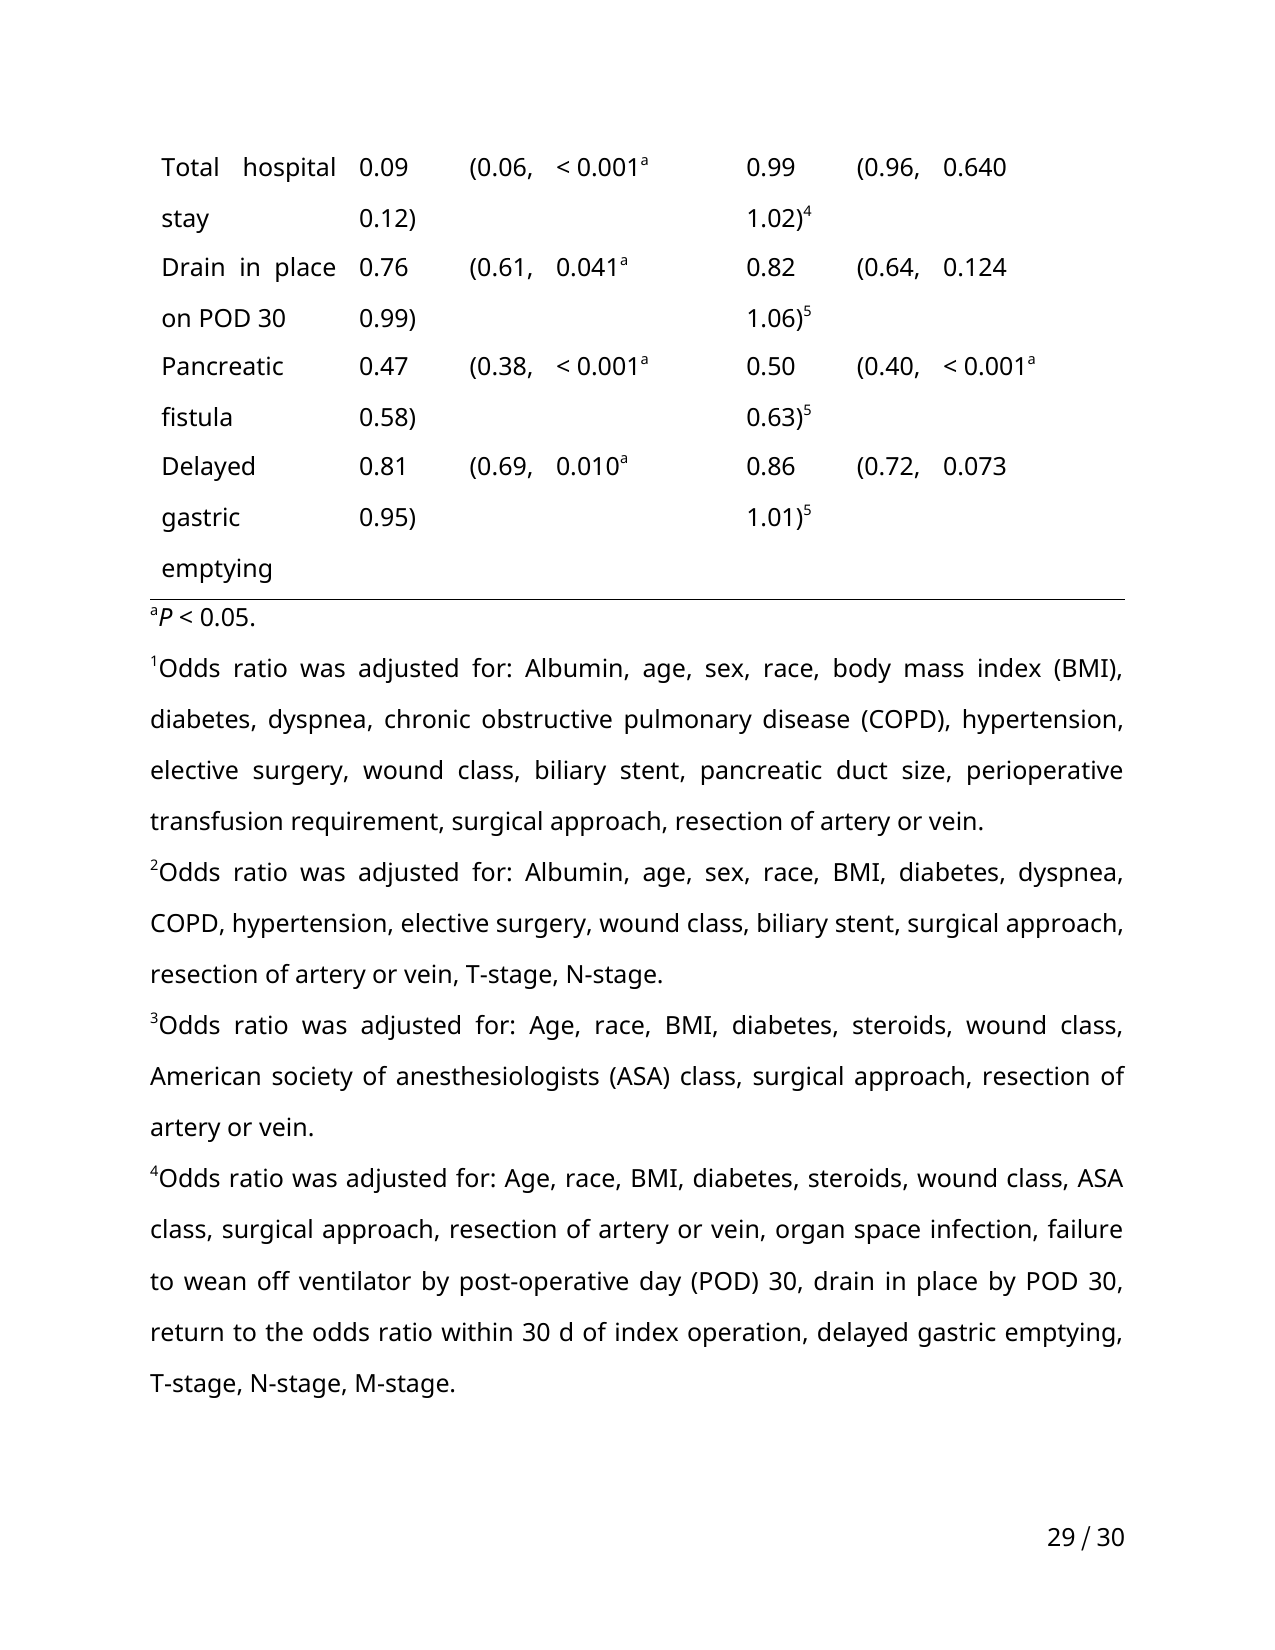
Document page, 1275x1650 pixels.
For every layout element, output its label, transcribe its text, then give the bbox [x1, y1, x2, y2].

table_cell 0.041a [545, 249, 735, 349]
text 2Odds ratio was adjusted for: Albumin, age, sex, race, BMI, diabetes, dyspnea, COPD, hypertension, elective surgery, wound class, biliary stent, surgical approach, resection of artery or vein, T-stage, N-stage. [150, 855, 1125, 991]
table_cell 0.47 (0.38, 0.58) [348, 349, 544, 448]
text 3Odds ratio was adjusted for: Age, race, BMI, diabetes, steroids, wound class, American society of anesthesiologists (ASA) class, surgical approach, resection of artery or vein. [150, 1008, 1125, 1144]
table_cell Total hospital stay [150, 150, 348, 249]
table_cell Delayed gastric emptying [150, 448, 348, 598]
table_cell 0.76 (0.61, 0.99) [348, 249, 544, 349]
table_cell Pancreatic fistula [150, 349, 348, 448]
table_cell 0.073 [932, 448, 1125, 598]
table_cell < 0.001a [545, 349, 735, 448]
table_cell < 0.001a [932, 349, 1125, 448]
table_cell 0.09 (0.06, 0.12) [348, 150, 544, 249]
table_cell < 0.001a [545, 150, 735, 249]
table_cell 0.82 (0.64, 1.06)5 [735, 249, 932, 349]
table_cell 0.124 [932, 249, 1125, 349]
table_cell Drain in place on POD 30 [150, 249, 348, 349]
table_cell 0.86 (0.72, 1.01)5 [735, 448, 932, 598]
table_cell 0.640 [932, 150, 1125, 249]
table_cell 0.81 (0.69, 0.95) [348, 448, 544, 598]
text 4Odds ratio was adjusted for: Age, race, BMI, diabetes, steroids, wound class, ASA class, surgical approach, resection of artery or vein, organ space infection, failure to wean off ventilator by post-operative day (POD) 30, drain in place by POD 30, return to the odds ratio within 30 d of index operation, delayed gastric emptying, T-stage, N-stage, M-stage. [150, 1161, 1125, 1399]
text 1Odds ratio was adjusted for: Albumin, age, sex, race, body mass index (BMI), diabetes, dyspnea, chronic obstructive pulmonary disease (COPD), hypertension, elective surgery, wound class, biliary stent, pancreatic duct size, perioperative transfusion requirement, surgical approach, resection of artery or vein. [150, 651, 1125, 838]
text aP < 0.05. [150, 600, 1125, 634]
table_cell 0.010a [545, 448, 735, 598]
table_cell 0.50 (0.40, 0.63)5 [735, 349, 932, 448]
table_cell 0.99 (0.96, 1.02)4 [735, 150, 932, 249]
